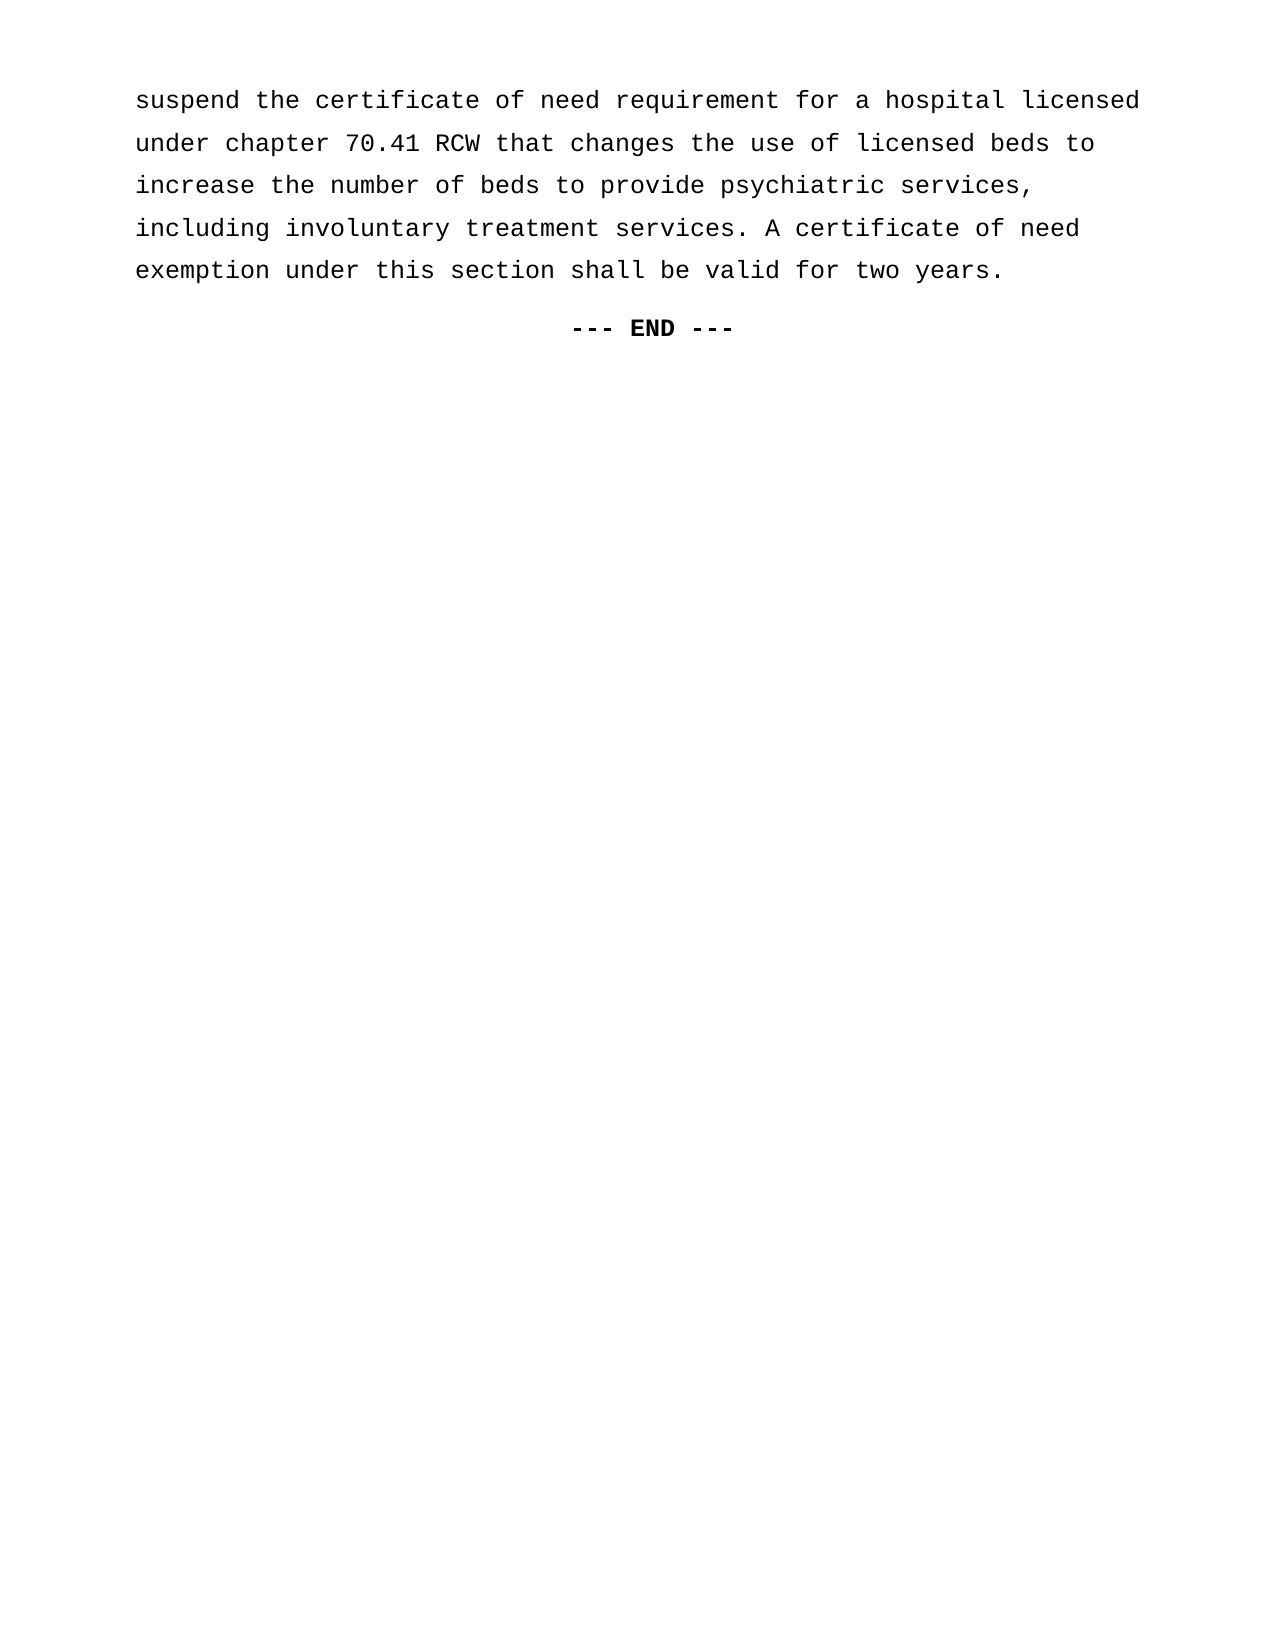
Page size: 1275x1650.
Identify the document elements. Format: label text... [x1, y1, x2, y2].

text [135, 75, 1170, 287]
text --- END --- [135, 316, 1170, 344]
